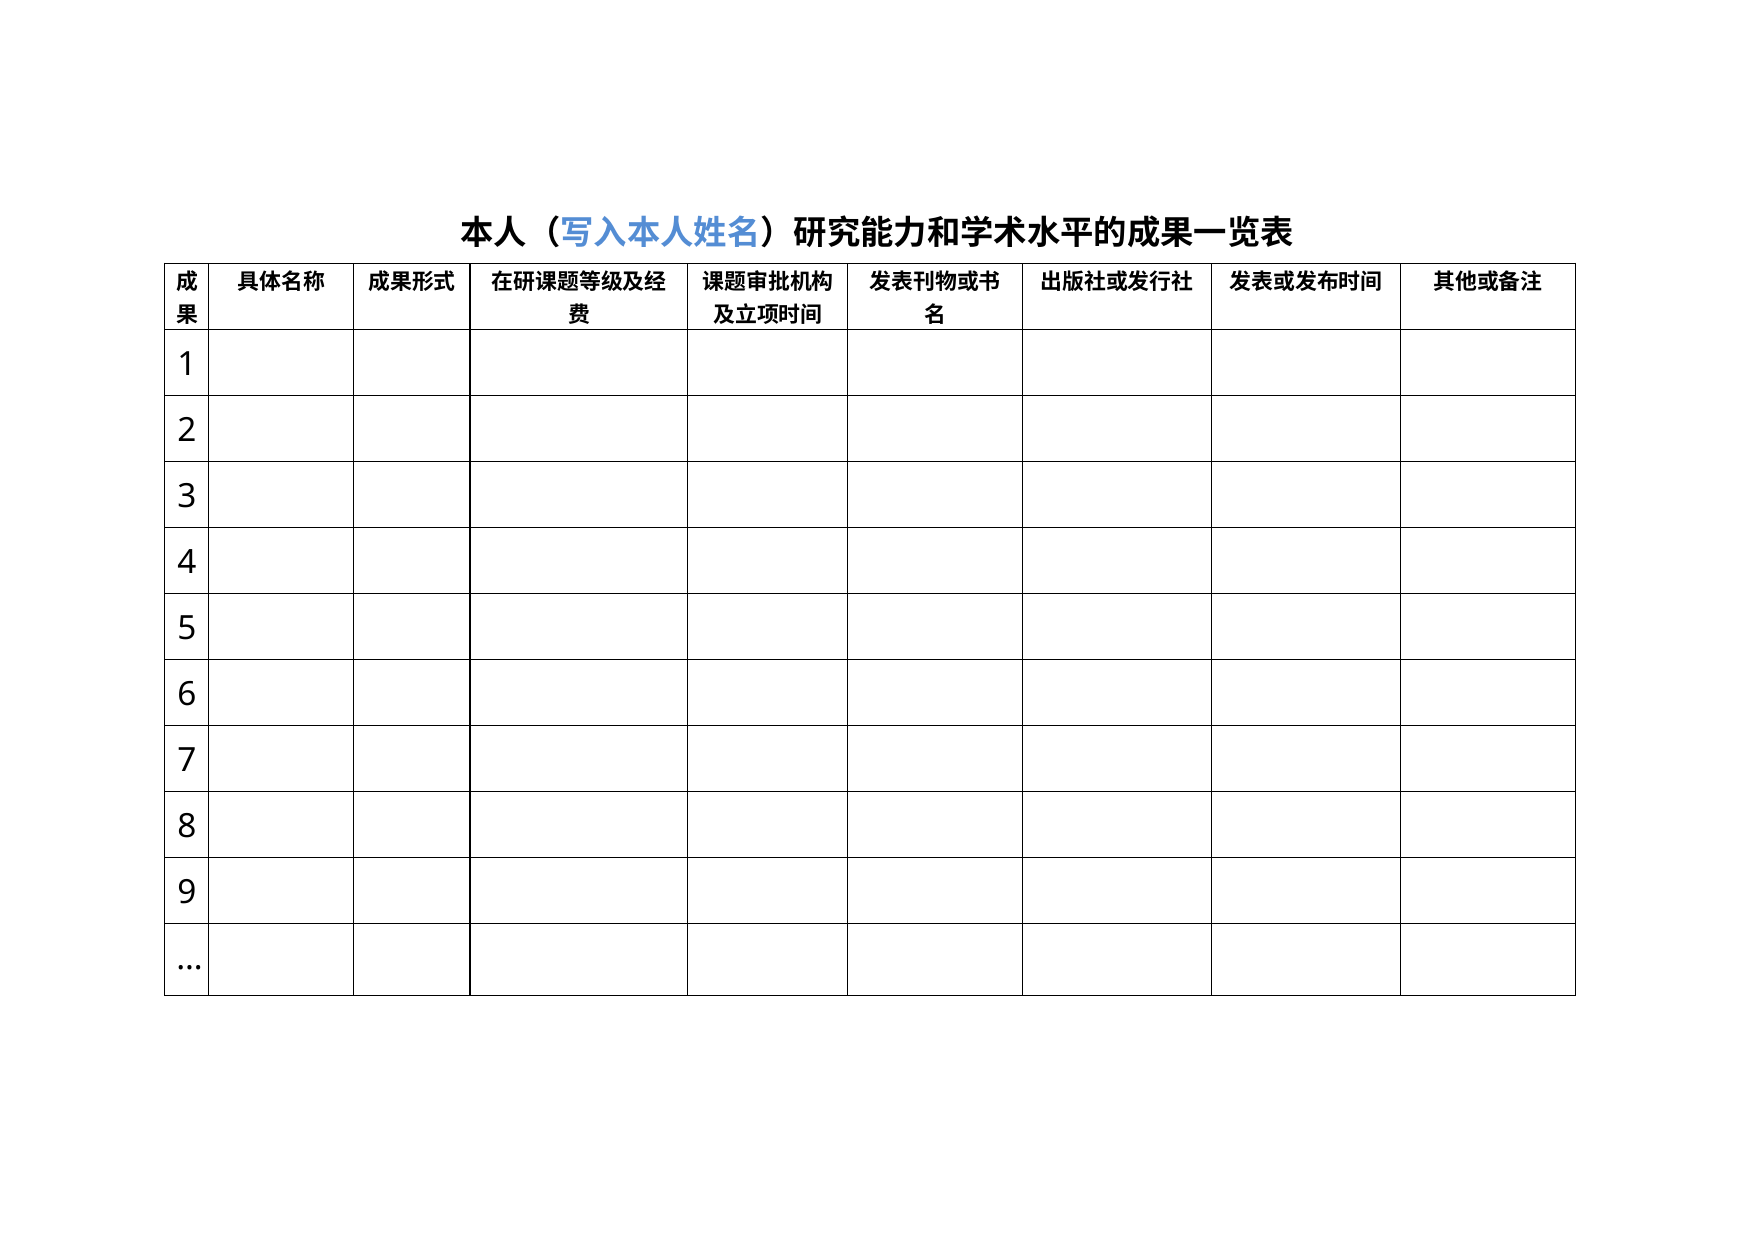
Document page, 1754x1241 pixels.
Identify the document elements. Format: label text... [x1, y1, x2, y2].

table_cell [209, 396, 353, 461]
table_header 发表或发布时间 [1212, 264, 1400, 329]
table_cell [354, 660, 469, 725]
table_cell [848, 726, 1022, 791]
table_cell [471, 726, 687, 791]
table_cell [1023, 726, 1211, 791]
table_cell [471, 660, 687, 725]
table_cell [471, 792, 687, 857]
table_header 出版社或发行社 [1023, 264, 1211, 329]
table_cell 2 [165, 396, 208, 461]
table_header 具体名称 [209, 264, 353, 329]
table_cell 1 [165, 330, 208, 395]
table_cell 3 [165, 462, 208, 527]
table_cell [688, 858, 847, 923]
table_cell [354, 462, 469, 527]
table_cell [471, 528, 687, 593]
table_cell [1401, 924, 1575, 995]
table_cell [1023, 924, 1211, 995]
table_cell [688, 396, 847, 461]
table_cell [1401, 330, 1575, 395]
table_cell … [165, 924, 208, 995]
table_cell [848, 858, 1022, 923]
table_cell [688, 660, 847, 725]
table_cell [848, 594, 1022, 659]
table_header 其他或备注 [1401, 264, 1575, 329]
table_cell [209, 594, 353, 659]
table_cell [1401, 396, 1575, 461]
table_cell [354, 924, 469, 995]
table_cell [1212, 528, 1400, 593]
table_cell 8 [165, 792, 208, 857]
table_cell [1401, 594, 1575, 659]
table_cell 5 [165, 594, 208, 659]
table_cell [1212, 660, 1400, 725]
table_header 成果形式 [354, 264, 469, 329]
table_cell [471, 396, 687, 461]
table_cell [1401, 528, 1575, 593]
table_cell [1401, 660, 1575, 725]
table_cell [848, 396, 1022, 461]
table_cell [1212, 330, 1400, 395]
table_cell [1212, 462, 1400, 527]
table_cell [471, 462, 687, 527]
table_cell [1401, 726, 1575, 791]
table_cell [1212, 792, 1400, 857]
table_cell [1023, 528, 1211, 593]
table_cell [1023, 594, 1211, 659]
table_cell [1401, 792, 1575, 857]
table_header 发表刊物或书名 [848, 264, 1022, 329]
table_cell [848, 792, 1022, 857]
table_header 成果 [165, 264, 208, 329]
table_cell [1212, 396, 1400, 461]
table_cell [1023, 462, 1211, 527]
table_cell [848, 660, 1022, 725]
table_cell [688, 528, 847, 593]
table_cell [1212, 594, 1400, 659]
table_cell [354, 396, 469, 461]
table_cell [209, 924, 353, 995]
table_cell [688, 726, 847, 791]
table_cell [471, 594, 687, 659]
table_cell [688, 792, 847, 857]
table_cell [848, 528, 1022, 593]
table_cell 9 [165, 858, 208, 923]
table_cell [354, 528, 469, 593]
table_cell [1023, 330, 1211, 395]
table_cell [354, 330, 469, 395]
table_cell [471, 924, 687, 995]
table_cell [209, 858, 353, 923]
table_cell [1023, 792, 1211, 857]
table_cell [471, 330, 687, 395]
table_cell [688, 330, 847, 395]
table_cell [1212, 924, 1400, 995]
table_cell [688, 462, 847, 527]
table_cell [1023, 660, 1211, 725]
table_cell [1401, 462, 1575, 527]
table_cell [848, 330, 1022, 395]
table_cell 7 [165, 726, 208, 791]
table_cell 6 [165, 660, 208, 725]
table_cell [209, 792, 353, 857]
table_cell [688, 594, 847, 659]
table_cell [1023, 858, 1211, 923]
table_cell [354, 594, 469, 659]
table_cell [848, 924, 1022, 995]
table_cell [1212, 858, 1400, 923]
table_cell [209, 528, 353, 593]
table_cell [209, 330, 353, 395]
table_cell [209, 726, 353, 791]
table_cell [848, 462, 1022, 527]
table_cell [209, 660, 353, 725]
table_cell [354, 726, 469, 791]
table_cell 4 [165, 528, 208, 593]
table_cell [354, 858, 469, 923]
table_header 在研课题等级及经费 [471, 264, 687, 329]
table_cell [471, 858, 687, 923]
table_cell [209, 462, 353, 527]
text 本人（写入本人姓名）研究能力和学术水平的成果一览表 [150, 198, 1604, 263]
table_cell [1023, 396, 1211, 461]
table_cell [1212, 726, 1400, 791]
table_cell [1401, 858, 1575, 923]
table_cell [688, 924, 847, 995]
table_header 课题审批机构及立项时间 [688, 264, 847, 329]
table_cell [354, 792, 469, 857]
